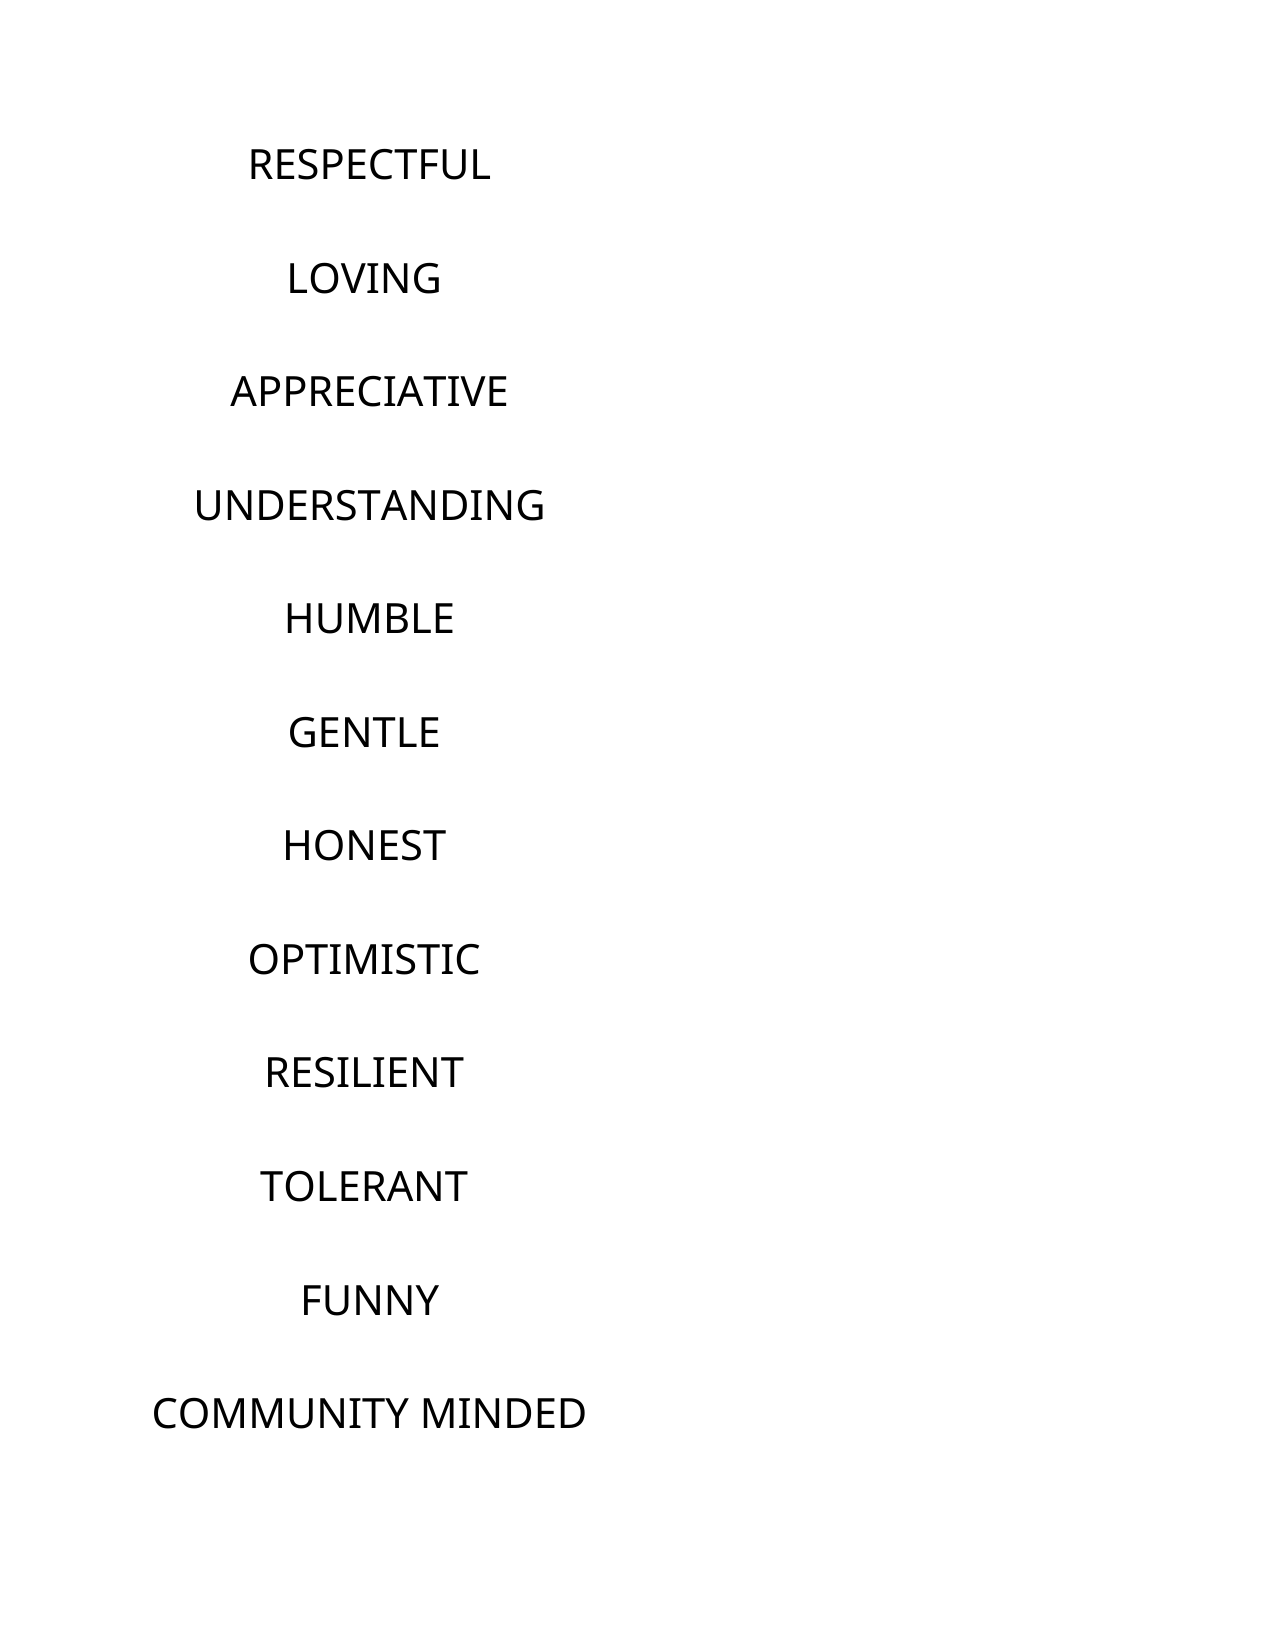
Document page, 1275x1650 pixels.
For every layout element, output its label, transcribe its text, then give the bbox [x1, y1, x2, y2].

text RESPECTFUL [142, 135, 596, 192]
text COMMUNITY MINDED [142, 1384, 596, 1441]
text LOVING APPRECIATIVE [142, 248, 596, 419]
text GENTLE HONEST OPTIMISTIC RESILIENT TOLERANT FUNNY [142, 703, 596, 1327]
text HUMBLE [142, 589, 596, 646]
text UNDERSTANDING [142, 476, 596, 532]
